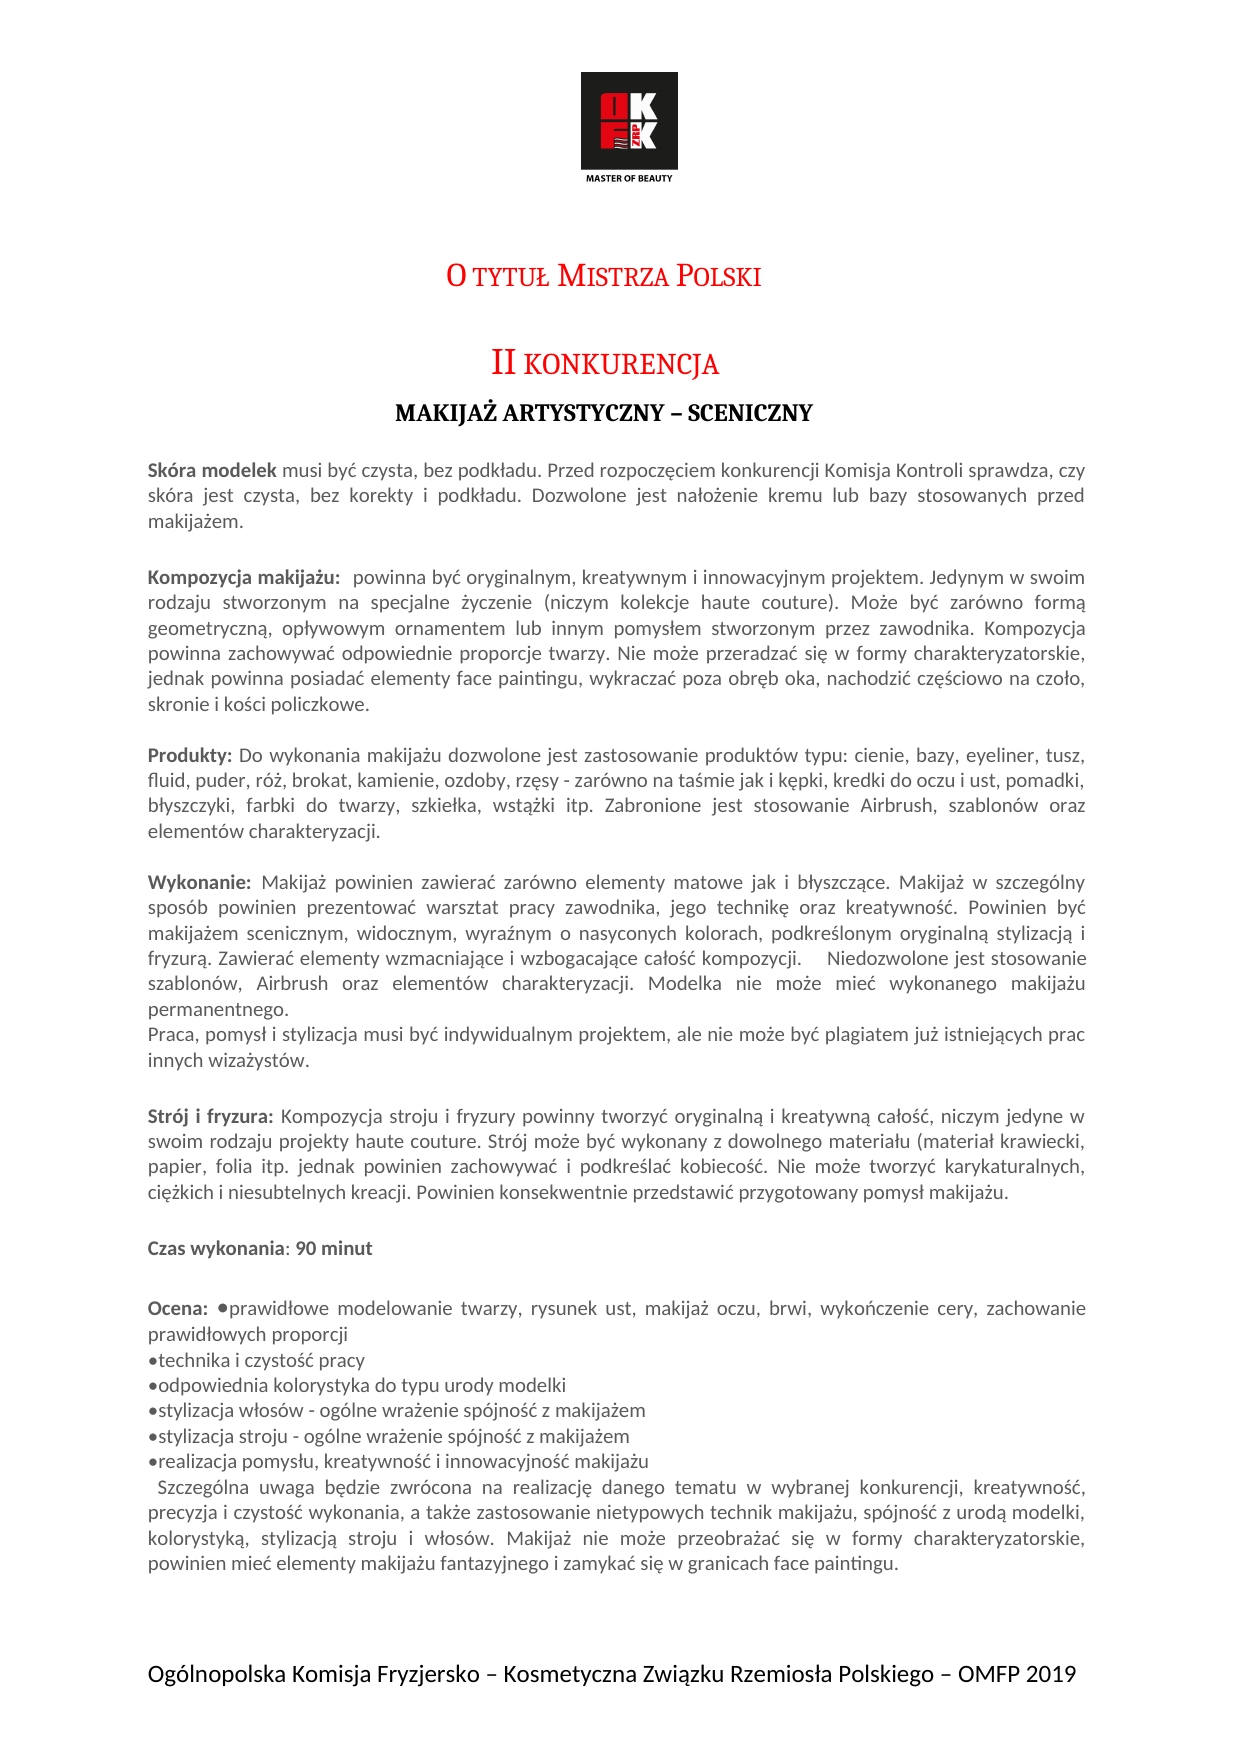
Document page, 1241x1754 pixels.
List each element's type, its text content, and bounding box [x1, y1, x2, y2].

text •stylizacja włosów - ogólne wrażenie spójność z makijażem [148, 1398, 1087, 1423]
text MAKIJAŻ ARTYSTYCZNY – SCENICZNY [121, 399, 1087, 428]
text •technika i czystość pracy [148, 1347, 1087, 1372]
text •stylizacja stroju - ogólne wrażenie spójność z makijażem [148, 1423, 1087, 1448]
text Kompozycja makijażu: powinna być oryginalnym, kreatywnym i innowacyjnym projektem. Jedynym w swoim rodzaju stworzonym na specjalne życzenie (niczym kolekcje haute couture). Może być zarówno formą geometryczną, opływowym ornamentem lub innym pomysłem stworzonym przez zawodnika. Kompozycja powinna zachowywać odpowiednie proporcje twarzy. Nie może przeradzać się w formy charakteryzatorskie, jednak powinna posiadać elementy face paintingu, wykraczać poza obręb oka, nachodzić częściowo na czoło, skronie i kości policzkowe. [148, 564, 1087, 716]
text O TYTUŁ MISTRZA POLSKI [122, 256, 1086, 294]
text Produkty: Do wykonania makijażu dozwolone jest zastosowanie produktów typu: cienie, bazy, eyeliner, tusz, fluid, puder, róż, brokat, kamienie, ozdoby, rzęsy - zarówno na taśmie jak i kępki, kredki do oczu i ust, pomadki, błyszczyki, farbki do twarzy, szkiełka, wstążki itp. Zabronione jest stosowanie Airbrush, szablonów oraz elementów charakteryzacji. [148, 742, 1087, 843]
text Strój i fryzura: Kompozycja stroju i fryzury powinny tworzyć oryginalną i kreatywną całość, niczym jedyne w swoim rodzaju projekty haute couture. Strój może być wykonany z dowolnego materiału (materiał krawiecki, papier, folia itp. jednak powinien zachowywać i podkreślać kobiecość. Nie może tworzyć karykaturalnych, ciężkich i niesubtelnych kreacji. Powinien konsekwentnie przedstawić przygotowany pomysł makijażu. [148, 1103, 1087, 1204]
text Skóra modelek musi być czysta, bez podkładu. Przed rozpoczęciem konkurencji Komisja Kontroli sprawdza, czy skóra jest czysta, bez korekty i podkładu. Dozwolone jest nałożenie kremu lub bazy stosowanych przed makijażem. [148, 457, 1087, 533]
text Praca, pomysł i stylizacja musi być indywidualnym projektem, ale nie może być plagiatem już istniejących prac innych wizażystów. [148, 1021, 1087, 1072]
text •realizacja pomysłu, kreatywność i innowacyjność makijażu [148, 1448, 1087, 1474]
text •odpowiednia kolorystyka do typu urody modelki [148, 1372, 1087, 1398]
text Szczególna uwaga będzie zwrócona na realizację danego tematu w wybranej konkurencji, kreatywność, precyzja i czystość wykonania, a także zastosowanie nietypowych technik makijażu, spójność z urodą modelki, kolorystyką, stylizacją stroju i włosów. Makijaż nie może przeobrażać się w formy charakteryzatorskie, powinien mieć elementy makijażu fantazyjnego i zamykać się w granicach face paintingu. [148, 1474, 1087, 1576]
picture [581, 72, 678, 187]
text Ocena: •prawidłowe modelowanie twarzy, rysunek ust, makijaż oczu, brwi, wykończenie cery, zachowanie prawidłowych proporcji [148, 1291, 1087, 1347]
text Czas wykonania: 90 minut [148, 1235, 1087, 1260]
text Wykonanie: Makijaż powinien zawierać zarówno elementy matowe jak i błyszczące. Makijaż w szczególny sposób powinien prezentować warsztat pracy zawodnika, jego technikę oraz kreatywność. Powinien być makijażem scenicznym, widocznym, wyraźnym o nasyconych kolorach, podkreślonym oryginalną stylizacją i fryzurą. Zawierać elementy wzmacniające i wzbogacające całość kompozycji. Niedozwolone jest stosowanie szablonów, Airbrush oraz elementów charakteryzacji. Modelka nie może mieć wykonanego makijażu permanentnego. [148, 869, 1087, 1021]
text II KONKURENCJA [123, 341, 1087, 384]
